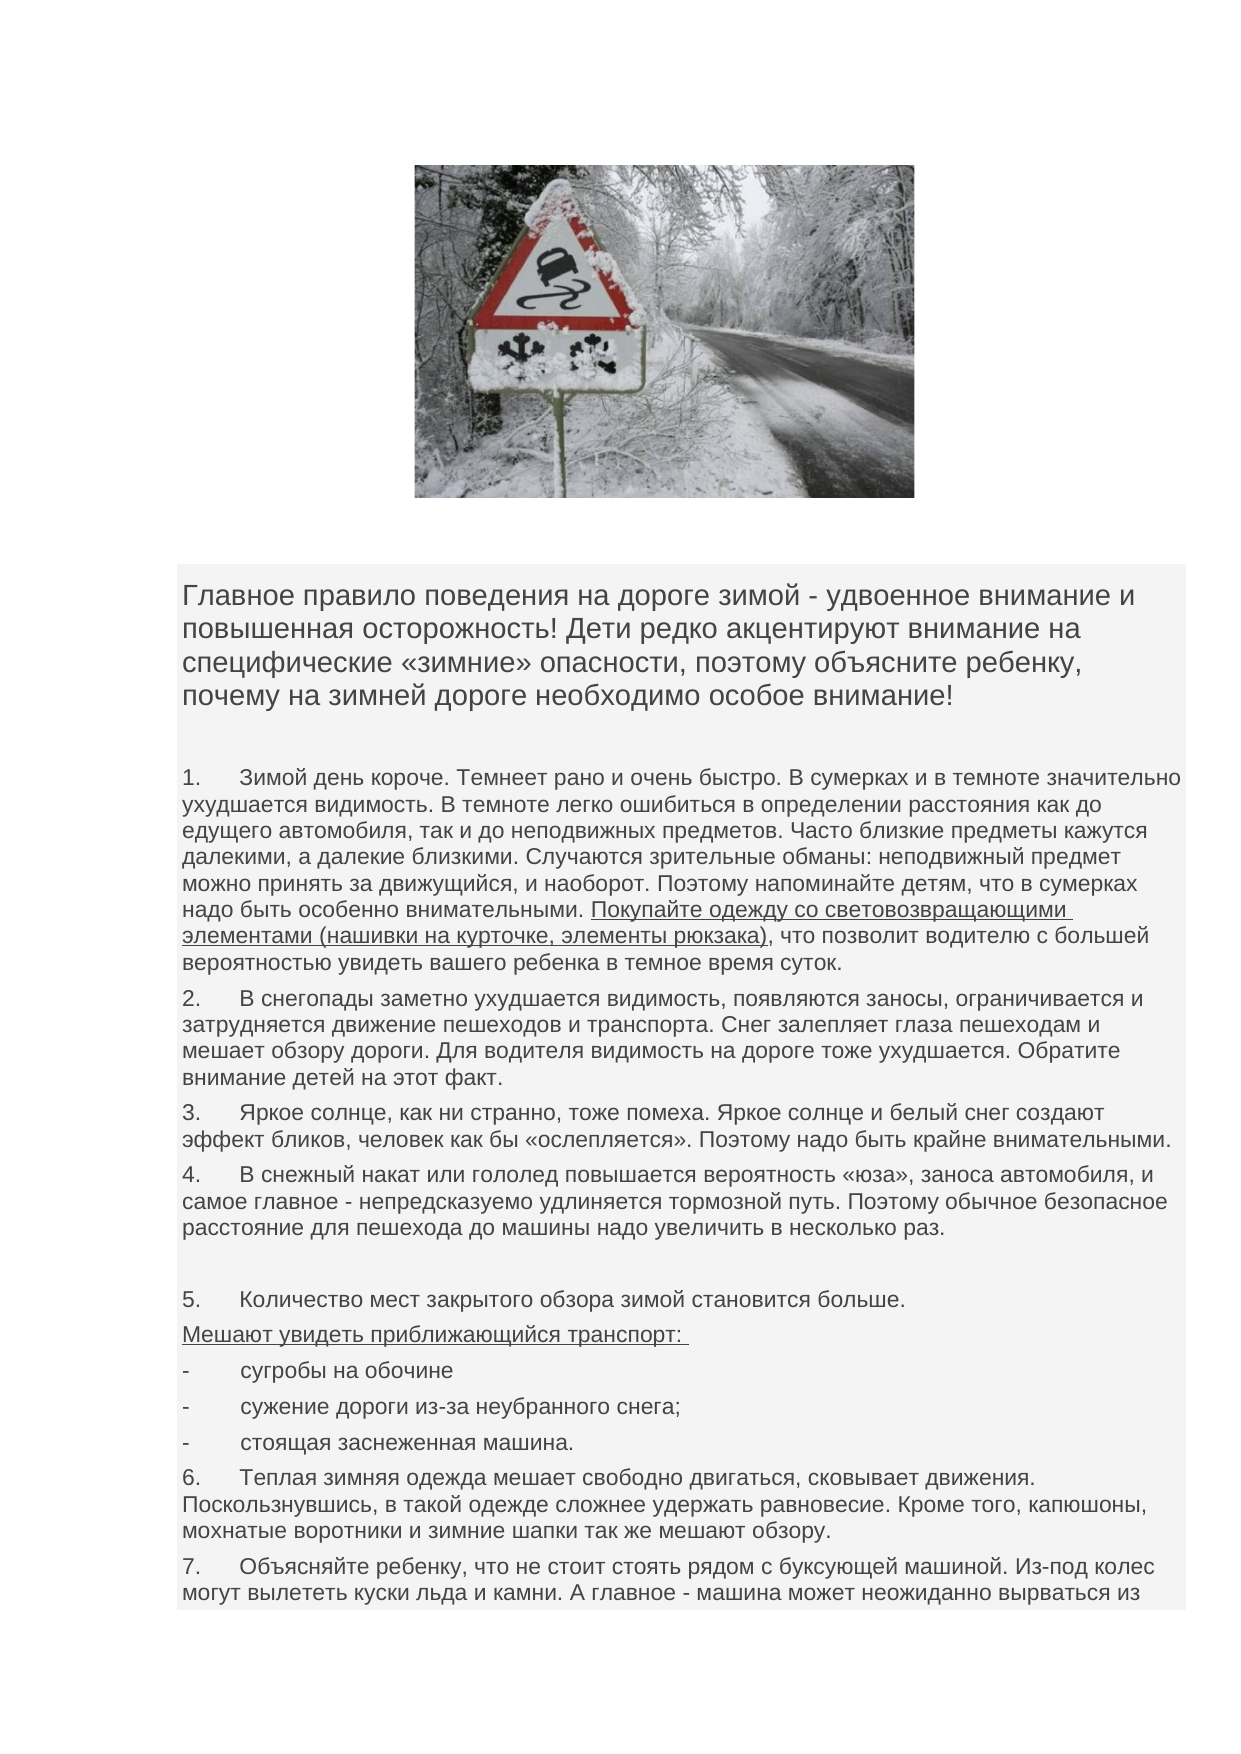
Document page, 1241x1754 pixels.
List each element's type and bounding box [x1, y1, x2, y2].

table_header [177, 564, 1186, 1610]
picture [414, 165, 915, 498]
